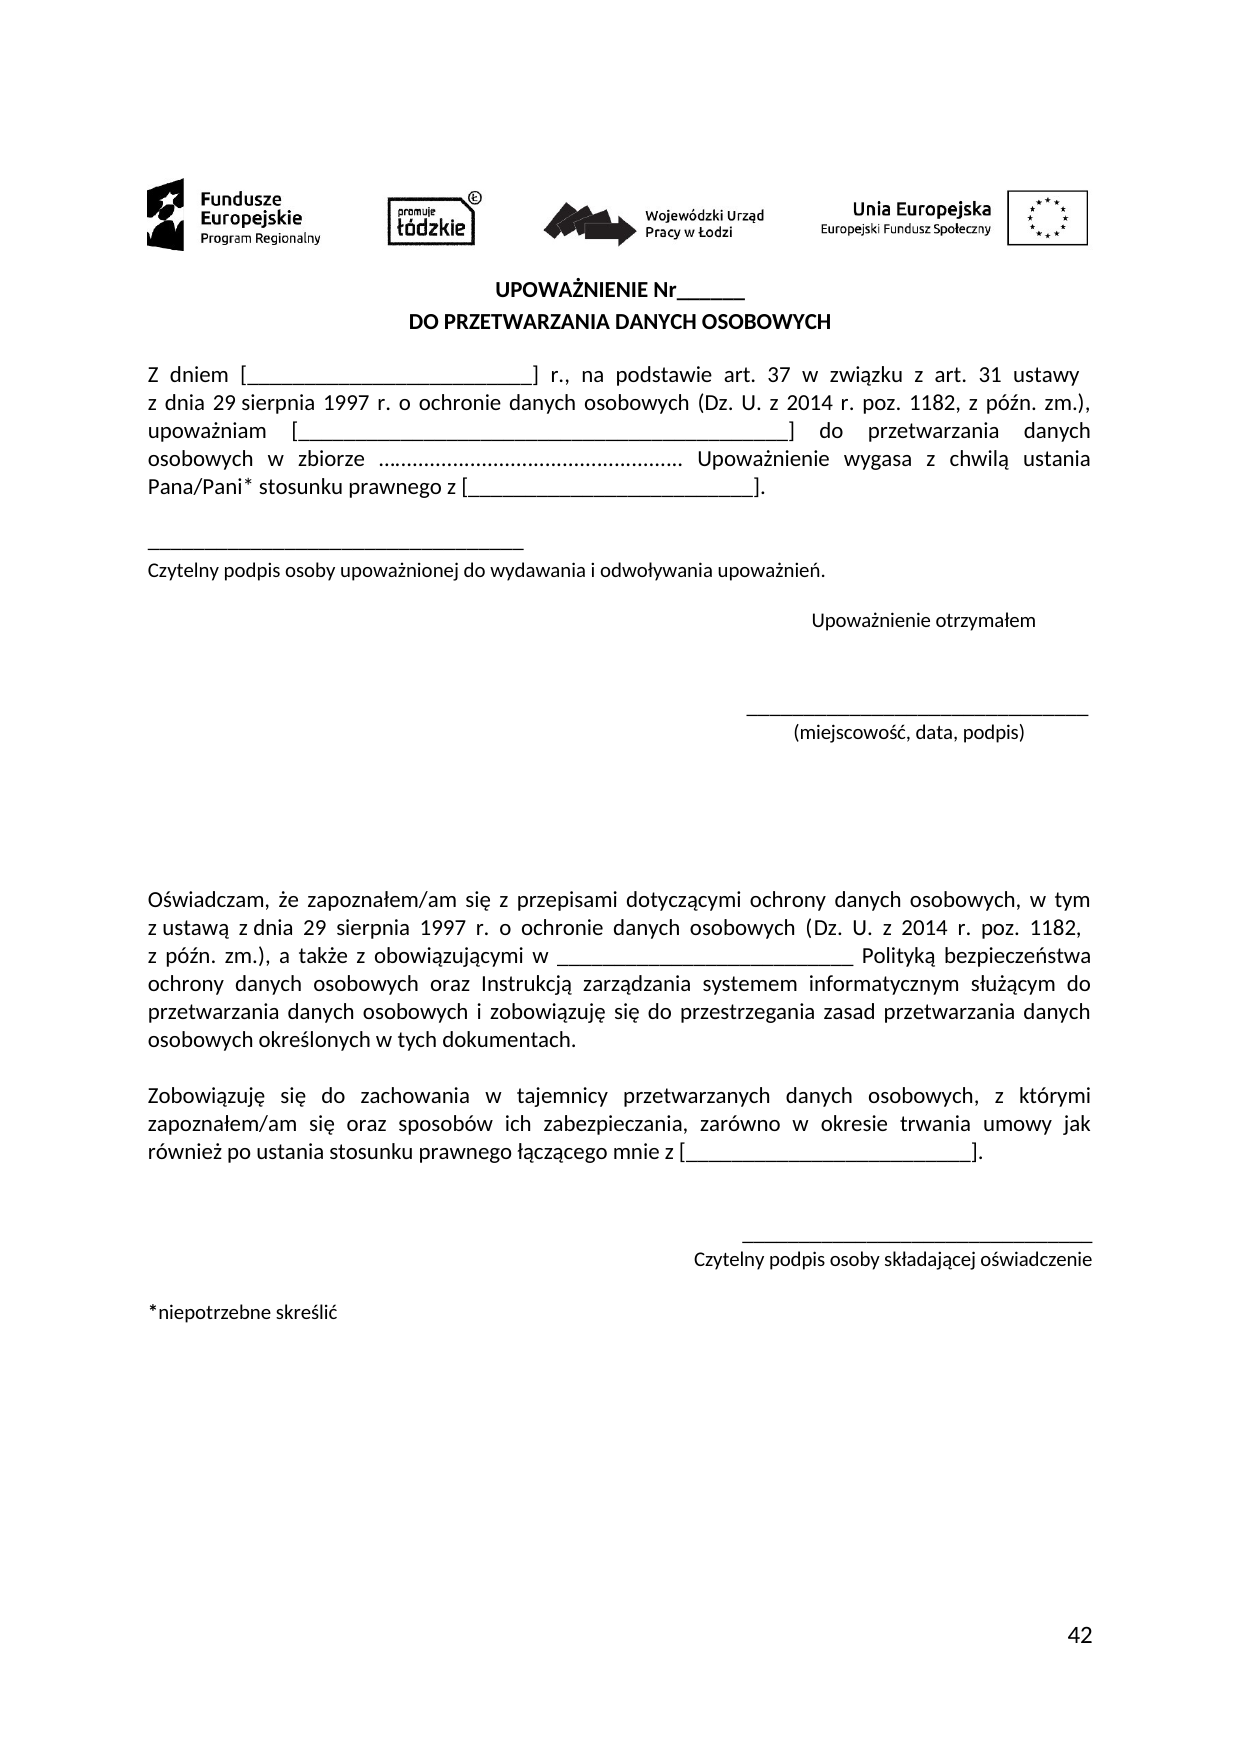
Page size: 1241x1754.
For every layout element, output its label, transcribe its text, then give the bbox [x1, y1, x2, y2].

text ______________________________ (miejscowość, data, podpis) [149, 691, 1092, 745]
text Oświadczam, że zapoznałem/am się z przepisami dotyczącymi ochrony danych osobowych, w tym z ustawą z dnia 29 sierpnia 1997 r. o ochronie danych osobowych (Dz. U. z 2014 r. poz. 1182, z późn. zm.), a także z obowiązującymi w __________________________ Polityką bezpieczeństwa ochrony danych osobowych oraz Instrukcją zarządzania systemem informatycznym służącym do przetwarzania danych osobowych i zobowiązuję się do przestrzegania zasad przetwarzania danych osobowych określonych w tych dokumentach. [148, 885, 1092, 1053]
picture [147, 178, 1094, 251]
text Czytelny podpis osoby składającej oświadczenie [148, 1246, 1092, 1271]
text Zobowiązuję się do zachowania w tajemnicy przetwarzanych danych osobowych, z którymi zapoznałem/am się oraz sposobów ich zabezpieczania, zarówno w okresie trwania umowy jak również po ustania stosunku prawnego łączącego mnie z [_________________________]. [148, 1081, 1092, 1165]
text Upoważnienie otrzymałem [738, 607, 1092, 633]
text UPOWAŻNIENIE Nr______ DO PRZETWARZANIA DANYCH OSOBOWYCH [148, 275, 1092, 335]
text Z dniem [_________________________] r., na podstawie art. 37 w związku z art. 31 ustawy z dnia 29 sierpnia 1997 r. o ochronie danych osobowych (Dz. U. z 2014 r. poz. 1182, z późn. zm.), upoważniam [___________________________________________] do przetwarzania danych osobowych w zbiorze ….................................................. Upoważnienie wygasa z chwilą ustania Pana/Pani* stosunku prawnego z [_________________________]. [148, 360, 1092, 501]
text _________________________________ Czytelny podpis osoby upoważnionej do wydawania i odwoływania upoważnień. [148, 526, 1092, 583]
text *niepotrzebne skreślić [148, 1299, 1092, 1325]
text _______________________________ [148, 1218, 1092, 1246]
